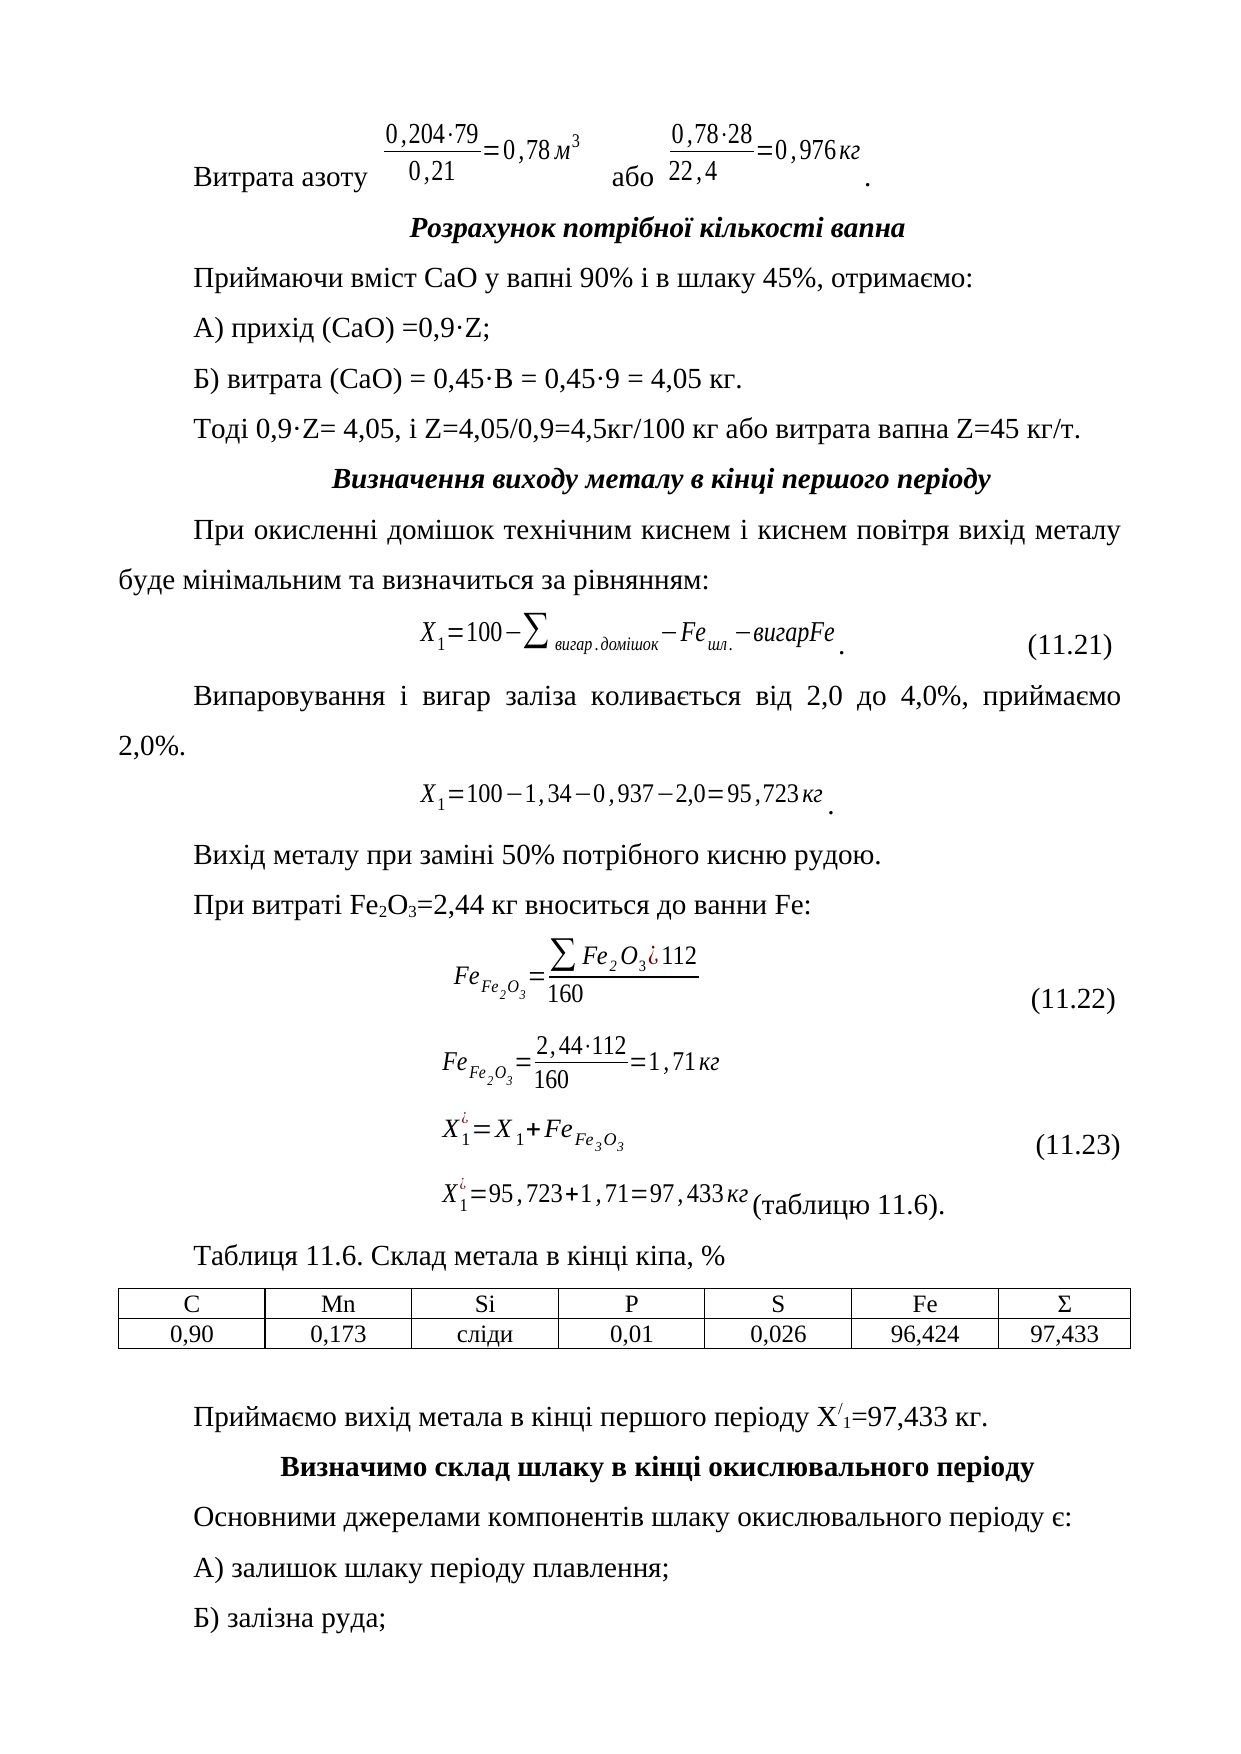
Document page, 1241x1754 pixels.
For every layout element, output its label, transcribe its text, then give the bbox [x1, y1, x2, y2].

text Основними джерелами компонентів шлаку окислювального періоду є: [118, 1499, 1122, 1533]
text А) прихід (СаО) =0,9·Z; [118, 311, 1122, 344]
table_cell 0,90 [119, 1319, 264, 1348]
text (11.23) [118, 1112, 1122, 1160]
table_cell 0,026 [705, 1319, 851, 1348]
text Вихід металу при заміні 50% потрібного кисню рудою. [118, 837, 1122, 871]
table_header C [119, 1289, 264, 1318]
table_header Mn [266, 1289, 411, 1318]
table_header Si [412, 1289, 558, 1318]
text . (11.21) [118, 612, 1122, 661]
text Випаровування і вигар заліза коливається від 2,0 до 4,0%, приймаємо 2,0%. [118, 678, 1122, 761]
table_header S [705, 1289, 851, 1318]
text При витраті Fe2O3=2,44 кг вноситься до ванни Fе: [118, 887, 1122, 921]
text Б) залізна руда; [118, 1600, 1122, 1634]
text При окисленні домішок технічним киснем і киснем повітря вихід металу буде мінімальним та визначиться за рівнянням: [118, 512, 1122, 596]
text Витрата азоту або . [118, 118, 1122, 193]
text Таблиця 11.6. Склад метала в кінці кіпа, % [118, 1238, 1122, 1271]
text Б) витрата (СаО) = 0,45·В = 0,45·9 = 4,05 кг. [118, 361, 1122, 394]
text Розрахунок потрібної кількості вапна [118, 210, 1122, 243]
table_cell 96,424 [852, 1319, 998, 1348]
text Тоді 0,9·Z= 4,05, і Z=4,05/0,9=4,5кг/100 кг або витрата вапна Z=45 кг/т. [118, 411, 1122, 445]
table_cell 0,173 [266, 1319, 411, 1348]
table_cell 97,433 [999, 1319, 1130, 1348]
text (таблицю 11.6). [118, 1177, 1122, 1221]
text Приймаючи вміст СаО у вапні 90% і в шлаку 45%, отримаємо: [118, 260, 1122, 294]
table_header P [559, 1289, 704, 1318]
text . [118, 778, 1122, 820]
text Приймаємо вихід метала в кінці першого періоду Х/1=97,433 кг. [118, 1399, 1122, 1432]
text Визначимо склад шлаку в кінці окислювального періоду [118, 1449, 1122, 1483]
table_header Fe [852, 1289, 998, 1318]
text Визначення виходу металу в кінці першого періоду [118, 461, 1122, 495]
table_cell сліди [412, 1319, 558, 1348]
table_cell 0,01 [559, 1319, 704, 1348]
text А) залишок шлаку періоду плавлення; [118, 1550, 1122, 1583]
table_header Σ [999, 1289, 1130, 1318]
text (11.22) [118, 938, 1122, 1014]
